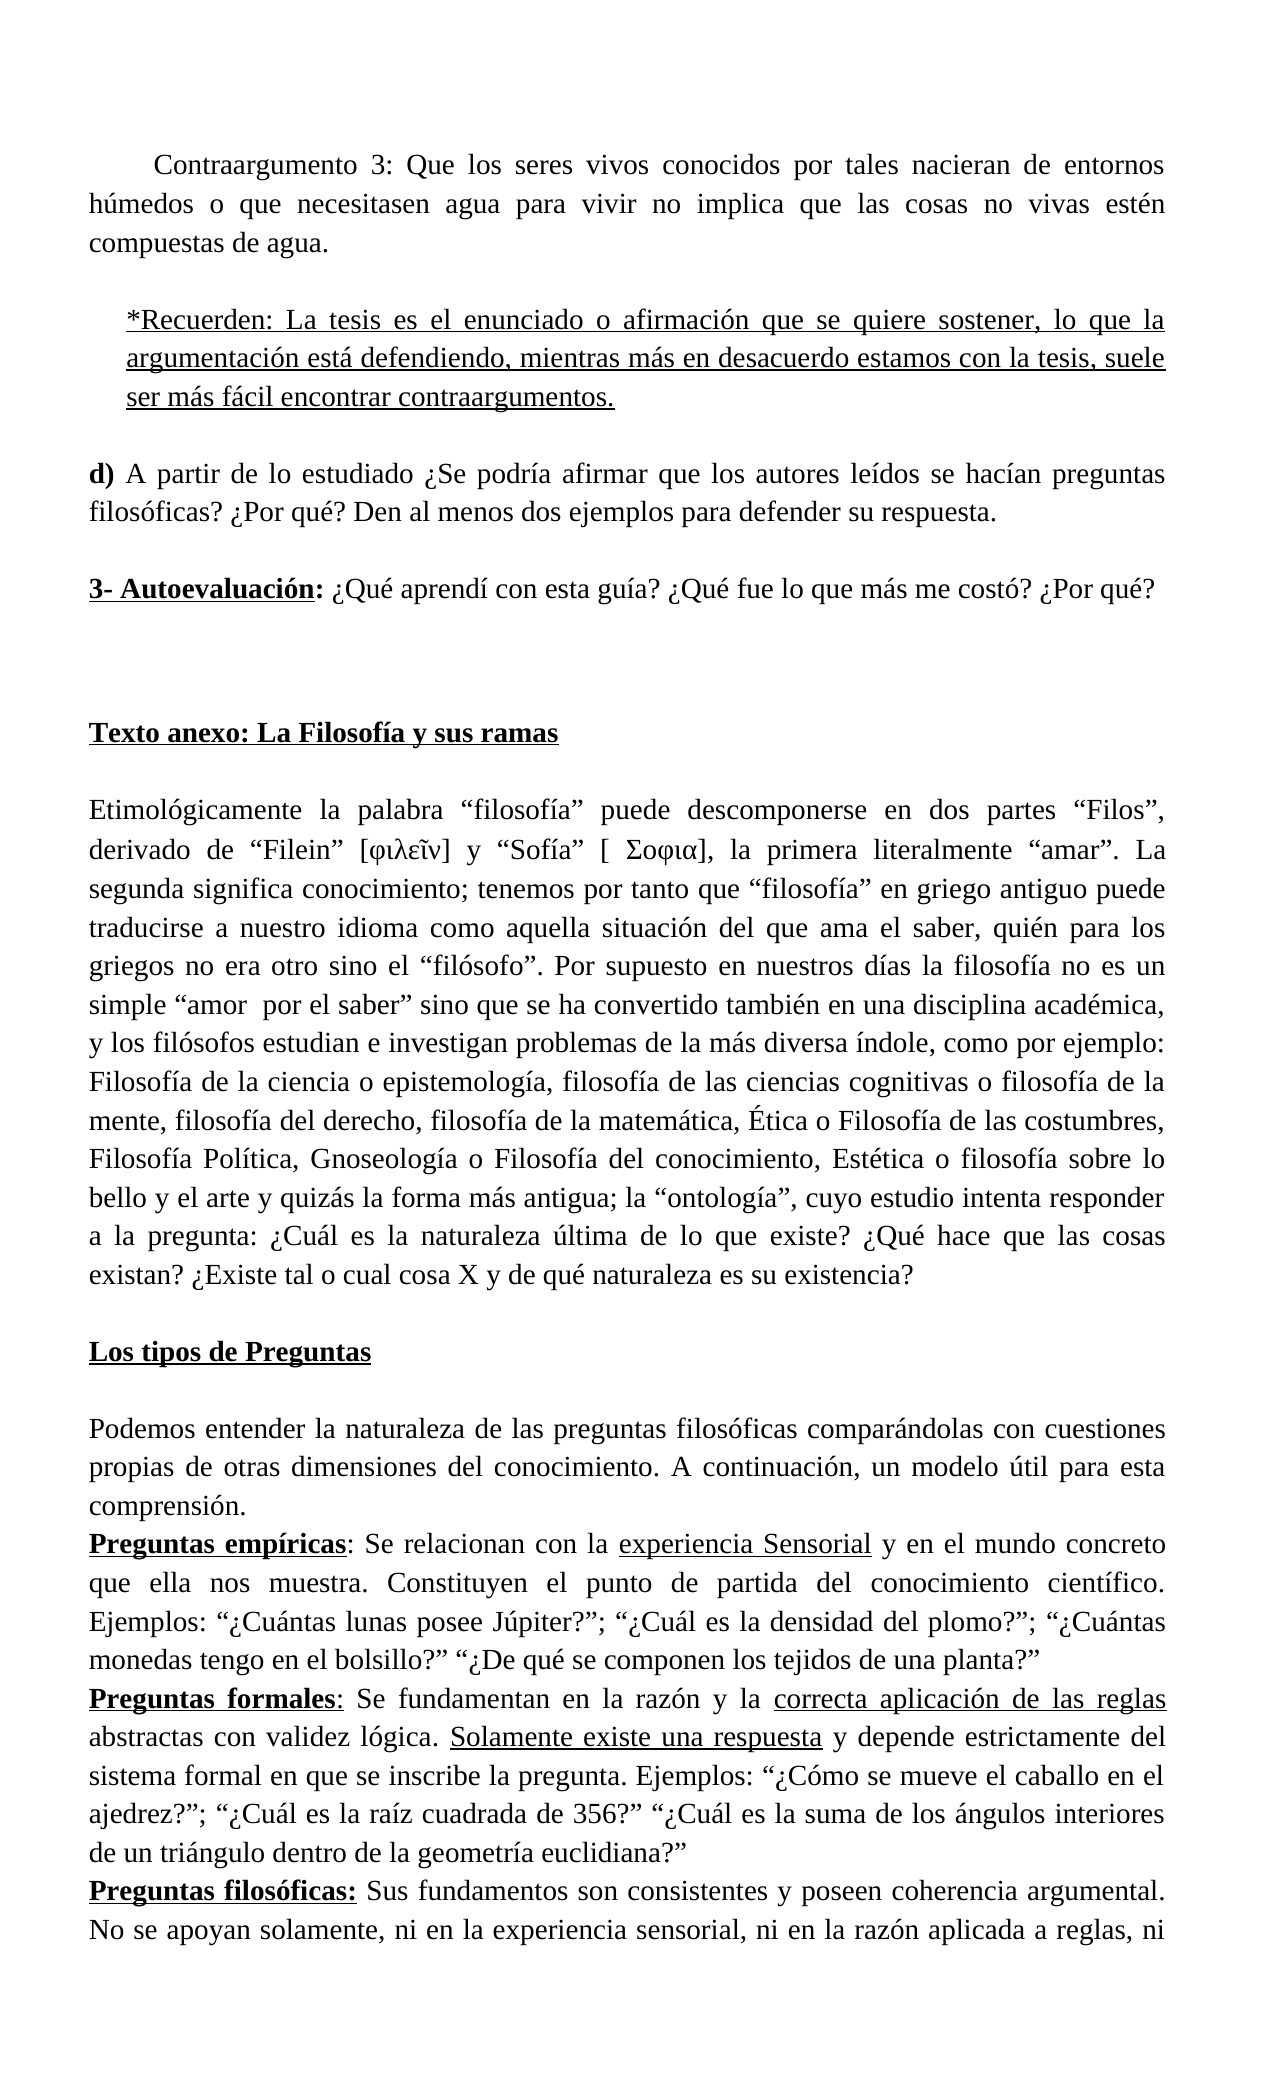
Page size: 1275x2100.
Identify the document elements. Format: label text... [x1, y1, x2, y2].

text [88, 1873, 1167, 1946]
text Etimológicamente la palabra “filosofía” puede descomponerse en dos partes “Filos”, derivado de “Filein” [φιλεῖν] y “Sofía” [ Σοφια], la primera literalmente “amar”. La segunda significa conocimiento; tenemos por tanto que “filosofía” en griego antiguo puede traducirse a nuestro idioma como aquella situación del que ama el saber, quién para los griegos no era otro sino el “filósofo”. Por supuesto en nuestros días la filosofía no es un simple “amor por el saber” sino que se ha convertido también en una disciplina académica, y los filósofos estudian e investigan problemas de la más diversa índole, como por ejemplo: Filosofía de la ciencia o epistemología, filosofía de las ciencias cognitivas o filosofía de la mente, filosofía del derecho, filosofía de la matemática, Ética o Filosofía de las costumbres, Filosofía Política, Gnoseología o Filosofía del conocimiento, Estética o filosofía sobre lo bello y el arte y quizás la forma más antigua; la “ontología”, cuyo estudio intenta responder a la pregunta: ¿Cuál es la naturaleza última de lo que existe? ¿Qué hace que las cosas existan? ¿Existe tal o cual cosa X y de qué naturaleza es su existencia? [88, 792, 1167, 1290]
text Los tipos de Preguntas [88, 1334, 1167, 1367]
list *Recuerden: La tesis es el enunciado o afirmación que se quiere sostener, lo que la argumentación está defendiendo, mientras más en desacuerdo estamos con la tesis, suele ser más fácil encontrar contraargumentos. [126, 302, 1167, 412]
text Preguntas formales: Se fundamentan en la razón y la correcta aplicación de las reglas abstractas con validez lógica. Solamente existe una respuesta y depende estrictamente del sistema formal en que se inscribe la pregunta. Ejemplos: “¿Cómo se mueve el caballo en el ajedrez?”; “¿Cuál es la raíz cuadrada de 356?” “¿Cuál es la suma de los ángulos interiores de un triángulo dentro de la geometría euclidiana?” [88, 1681, 1167, 1868]
text Podemos entender la naturaleza de las preguntas filosóficas comparándolas con cuestiones propias de otras dimensiones del conocimiento. A continuación, un modelo útil para esta comprensión. [88, 1411, 1167, 1522]
text Preguntas empíricas: Se relacionan con la experiencia Sensorial y en el mundo concreto que ella nos muestra. Constituyen el punto de partida del conocimiento científico. Ejemplos: “¿Cuántas lunas posee Júpiter?”; “¿Cuál es la densidad del plomo?”; “¿Cuántas monedas tengo en el bolsillo?” “¿De qué se componen los tejidos de una planta?” [88, 1527, 1167, 1676]
text d) A partir de lo estudiado ¿Se podría afirmar que los autores leídos se hacían preguntas filosóficas? ¿Por qué? Den al menos dos ejemplos para defender su respuesta. [88, 456, 1167, 528]
text Texto anexo: La Filosofía y sus ramas [88, 715, 1167, 748]
text Contraargumento 3: Que los seres vivos conocidos por tales nacieran de entornos húmedos o que necesitasen agua para vivir no implica que las cosas no vivas estén compuestas de agua. [88, 148, 1167, 258]
text 3- Autoevaluación: ¿Qué aprendí con esta guía? ¿Qué fue lo que más me costó? ¿Por qué? [88, 572, 1167, 605]
